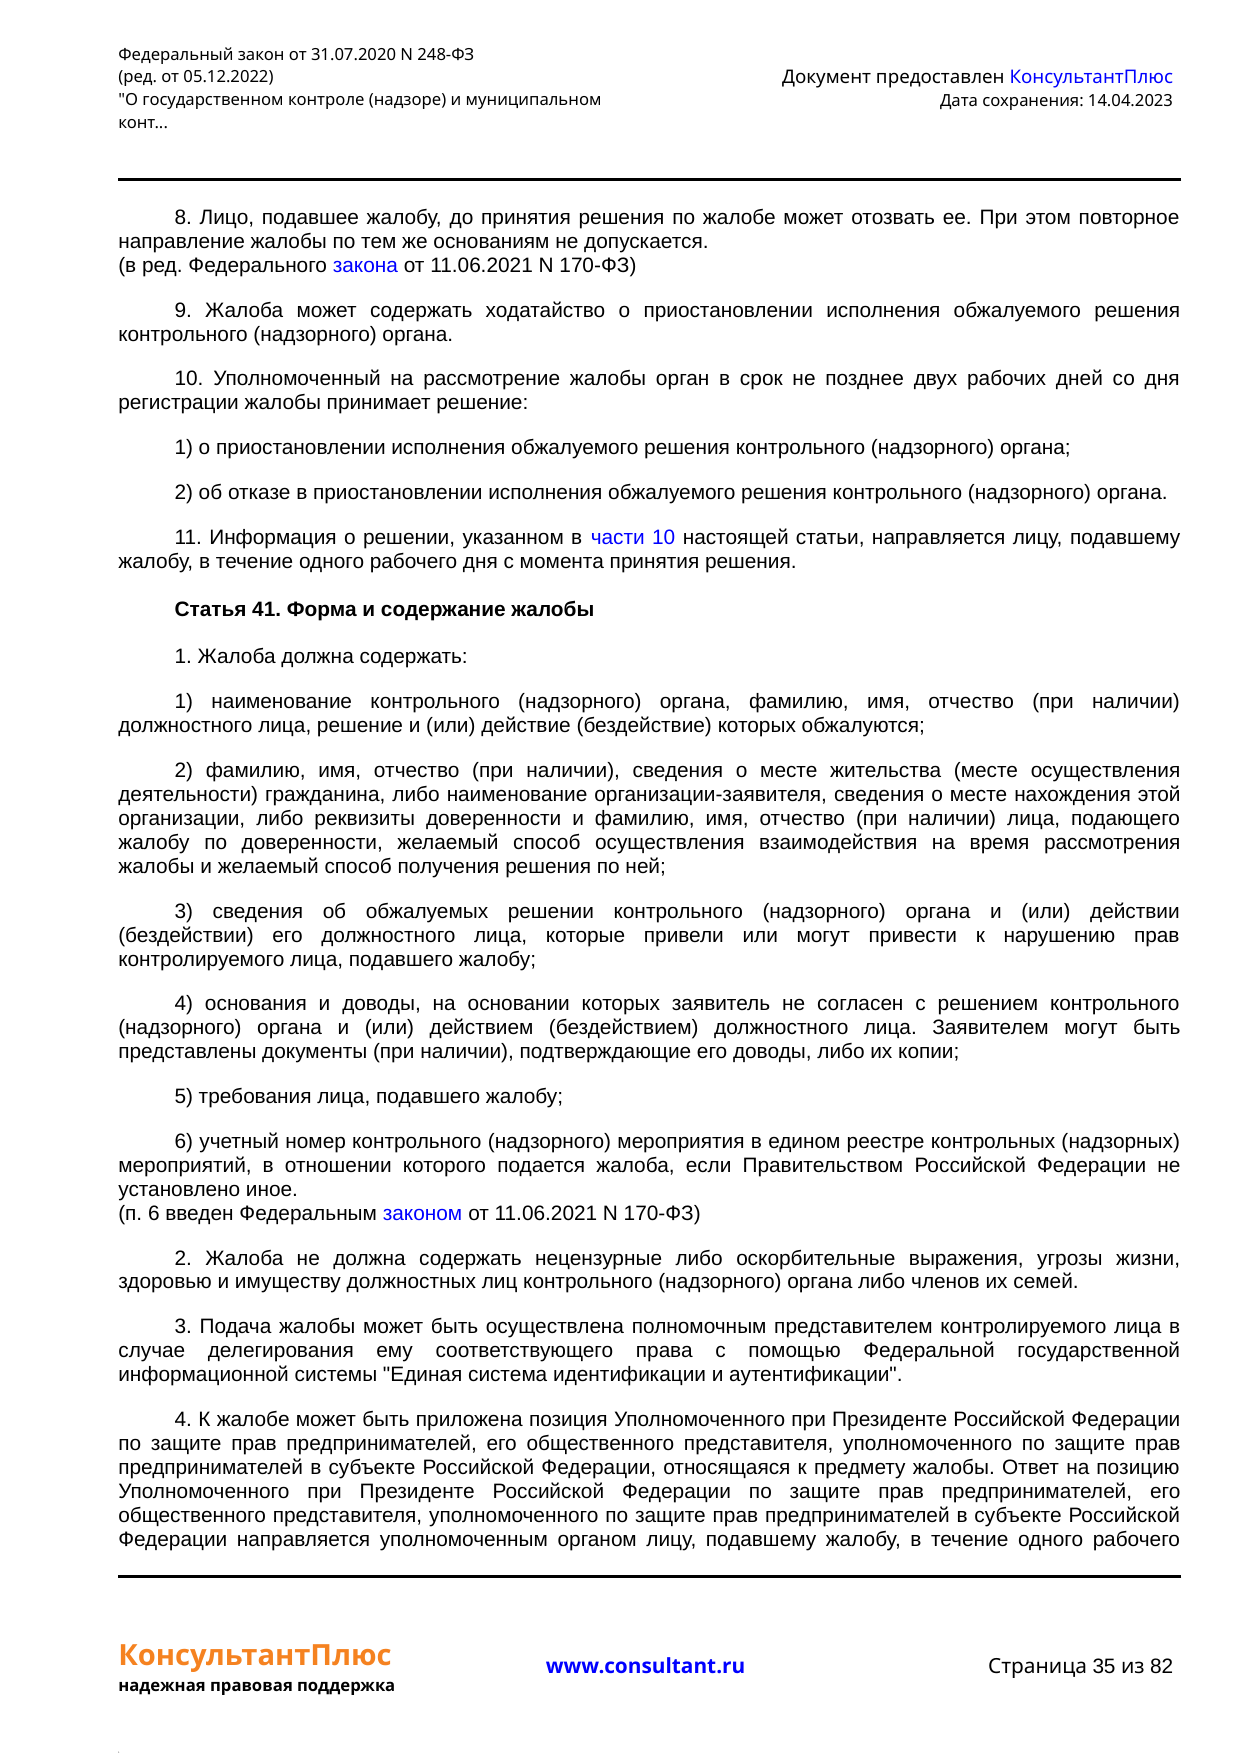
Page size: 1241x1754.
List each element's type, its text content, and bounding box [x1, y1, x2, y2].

text (в ред. Федерального закона от 11.06.2021 N 170-ФЗ) [118, 253, 1181, 277]
text 3. Подача жалобы может быть осуществлена полномочным представителем контролируемого лица в случае делегирования ему соответствующего права с помощью Федеральной государственной информационной системы "Единая система идентификации и аутентификации". [118, 1314, 1181, 1386]
text 1) о приостановлении исполнения обжалуемого решения контрольного (надзорного) органа; [118, 435, 1181, 459]
text (п. 6 введен Федеральным законом от 11.06.2021 N 170-ФЗ) [118, 1201, 1181, 1224]
text 1) наименование контрольного (надзорного) органа, фамилию, имя, отчество (при наличии) должностного лица, решение и (или) действие (бездействие) которых обжалуются; [118, 689, 1181, 737]
text 4) основания и доводы, на основании которых заявитель не согласен с решением контрольного (надзорного) органа и (или) действием (бездействием) должностного лица. Заявителем могут быть представлены документы (при наличии), подтверждающие его доводы, либо их копии; [118, 991, 1181, 1063]
text 6) учетный номер контрольного (надзорного) мероприятия в едином реестре контрольных (надзорных) мероприятий, в отношении которого подается жалоба, если Правительством Российской Федерации не установлено иное. [118, 1129, 1181, 1201]
title Статья 41. Форма и содержание жалобы [118, 596, 1181, 620]
text 5) требования лица, подавшего жалобу; [118, 1084, 1181, 1108]
text 9. Жалоба может содержать ходатайство о приостановлении исполнения обжалуемого решения контрольного (надзорного) органа. [118, 297, 1181, 345]
text 11. Информация о решении, указанном в части 10 настоящей статьи, направляется лицу, подавшему жалобу, в течение одного рабочего дня с момента принятия решения. [118, 524, 1181, 572]
text 3) сведения об обжалуемых решении контрольного (надзорного) органа и (или) действии (бездействии) его должностного лица, которые привели или могут привести к нарушению прав контролируемого лица, подавшего жалобу; [118, 898, 1181, 970]
text 2. Жалоба не должна содержать нецензурные либо оскорбительные выражения, угрозы жизни, здоровью и имуществу должностных лиц контрольного (надзорного) органа либо членов их семей. [118, 1245, 1181, 1293]
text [118, 1407, 1181, 1551]
text 2) об отказе в приостановлении исполнения обжалуемого решения контрольного (надзорного) органа. [118, 480, 1181, 504]
text 8. Лицо, подавшее жалобу, до принятия решения по жалобе может отозвать ее. При этом повторное направление жалобы по тем же основаниям не допускается. [118, 205, 1181, 253]
text 2) фамилию, имя, отчество (при наличии), сведения о месте жительства (месте осуществления деятельности) гражданина, либо наименование организации-заявителя, сведения о месте нахождения этой организации, либо реквизиты доверенности и фамилию, имя, отчество (при наличии) лица, подающего жалобу по доверенности, желаемый способ осуществления взаимодействия на время рассмотрения жалобы и желаемый способ получения решения по ней; [118, 758, 1181, 878]
text 10. Уполномоченный на рассмотрение жалобы орган в срок не позднее двух рабочих дней со дня регистрации жалобы принимает решение: [118, 366, 1181, 414]
text 1. Жалоба должна содержать: [118, 644, 1181, 668]
